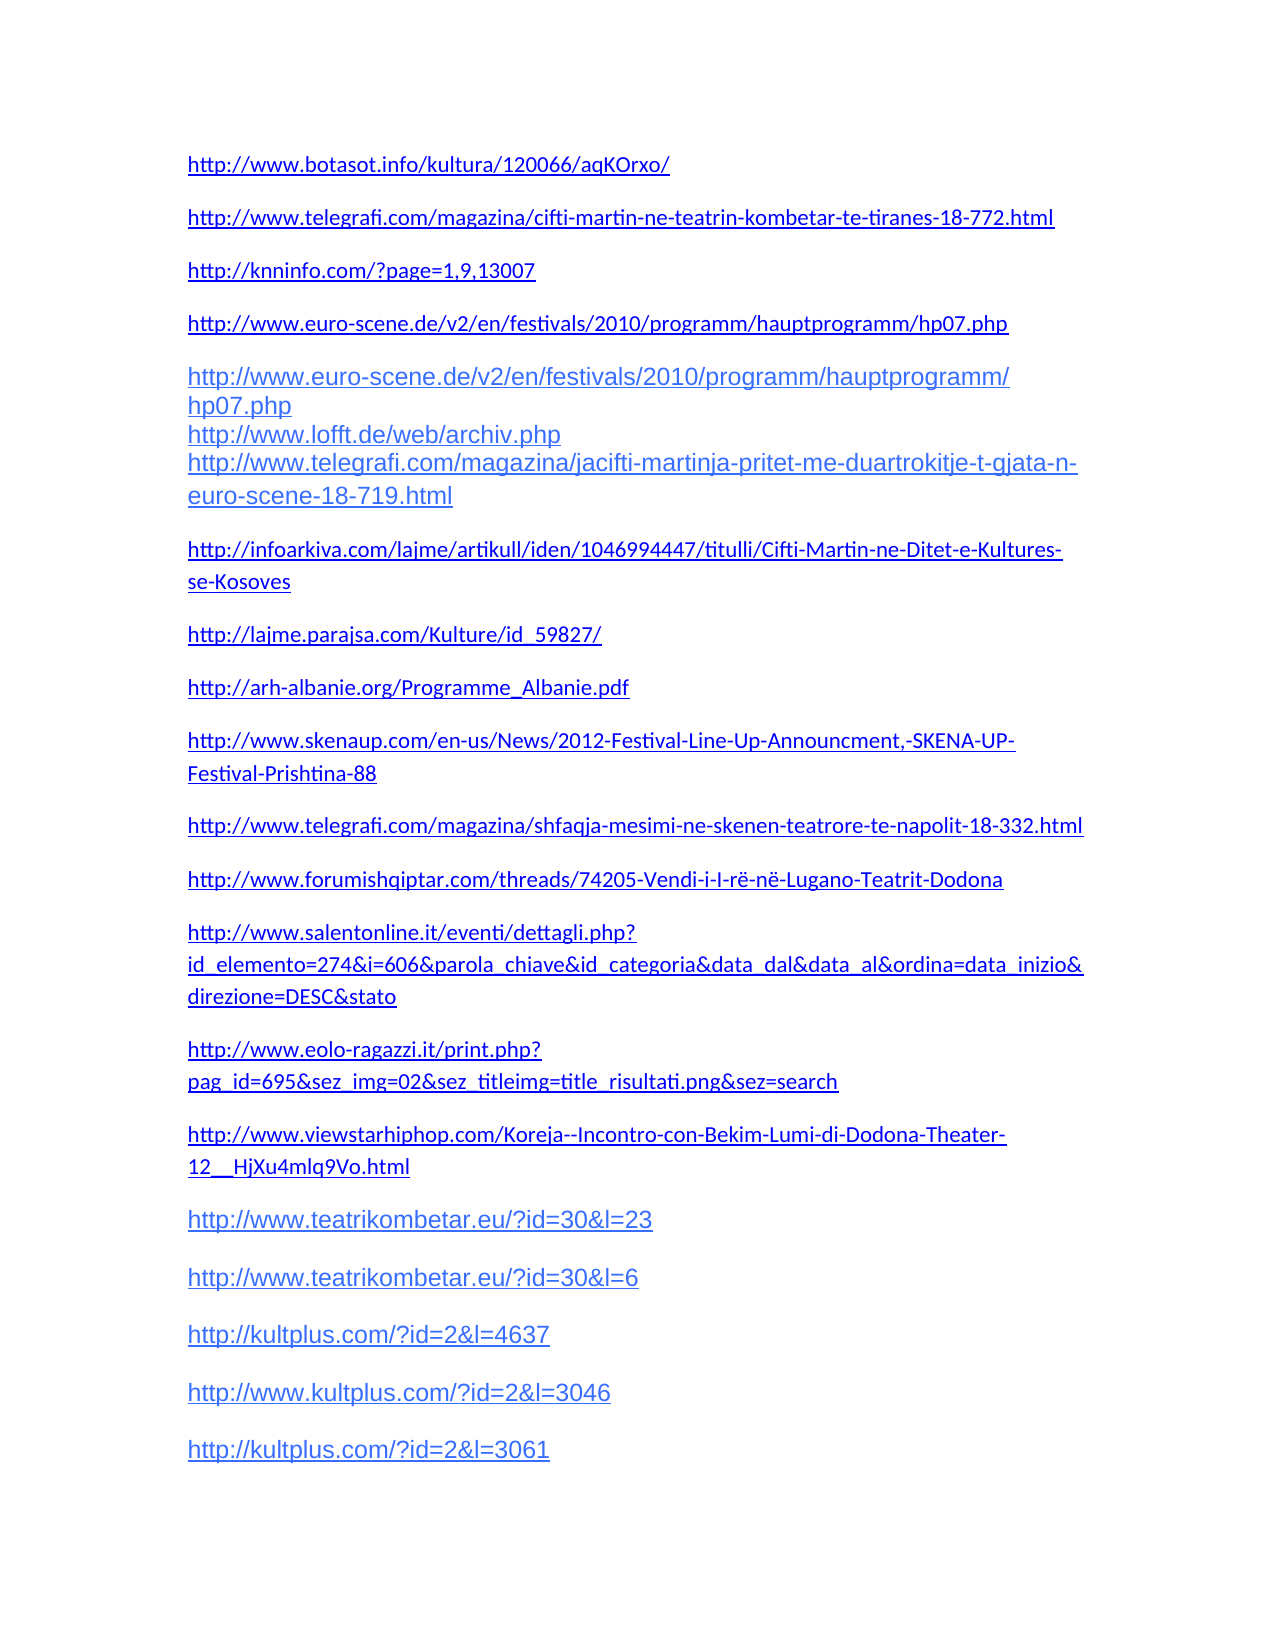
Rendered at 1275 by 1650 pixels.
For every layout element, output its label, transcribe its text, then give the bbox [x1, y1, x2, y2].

text http://www.euro-scene.de/v2/en/festivals/2010/programm/hauptprogramm/hp07.php [187, 362, 1087, 419]
text http://www.teatrikombetar.eu/?id=30&l=23 [187, 1206, 1087, 1234]
text http://www.lofft.de/web/archiv.php [187, 419, 1087, 448]
text http://www.eolo-ragazzi.it/print.php?pag_id=695&sez_img=02&sez_titleimg=title_risultati.png&sez=search [187, 1035, 1087, 1095]
text http://www.botasot.info/kultura/120066/aqKOrxo/ [187, 150, 1087, 178]
text http://www.euro-scene.de/v2/en/festivals/2010/programm/hauptprogramm/hp07.php [187, 309, 1087, 337]
text http://www.salentonline.it/eventi/dettagli.php?id_elemento=274&i=606&parola_chiave&id_categoria&data_dal&data_al&ordina=data_inizio&direzione=DESC&stato [187, 918, 1087, 1010]
text http://www.telegrafi.com/magazina/jacifti-martinja-pritet-me-duartrokitje-t-gjata-n-euro-scene-18-719.html [187, 448, 1087, 510]
text http://www.teatrikombetar.eu/?id=30&l=6 [187, 1263, 1087, 1292]
text http://knninfo.com/?page=1,9,13007 [187, 256, 1087, 284]
text http://infoarkiva.com/lajme/artikull/iden/1046994447/titulli/Cifti-Martin-ne-Ditet-e-Kultures-se-Kosoves [187, 535, 1087, 595]
text http://www.skenaup.com/en-us/News/2012-Festival-Line-Up-Announcment,-SKENA-UP-Festival-Prishtina-88 [187, 726, 1087, 787]
text http://www.forumishqiptar.com/threads/74205-Vendi-i-I-rë-në-Lugano-Teatrit-Dodona [187, 865, 1087, 893]
text http://www.kultplus.com/?id=2&l=3046 [187, 1378, 1087, 1407]
text http://www.telegrafi.com/magazina/shfaqja-mesimi-ne-skenen-teatrore-te-napolit-18-332.html [187, 812, 1087, 840]
text http://lajme.parajsa.com/Kulture/id_59827/ [187, 620, 1087, 648]
text http://arh-albanie.org/Programme_Albanie.pdf [187, 673, 1087, 701]
text http://www.telegrafi.com/magazina/cifti-martin-ne-teatrin-kombetar-te-tiranes-18-772.html [187, 203, 1087, 231]
text http://kultplus.com/?id=2&l=3061 [187, 1436, 1087, 1464]
text http://www.viewstarhiphop.com/Koreja--Incontro-con-Bekim-Lumi-di-Dodona-Theater-12__HjXu4mlq9Vo.html [187, 1120, 1087, 1181]
text http://kultplus.com/?id=2&l=4637 [187, 1321, 1087, 1349]
